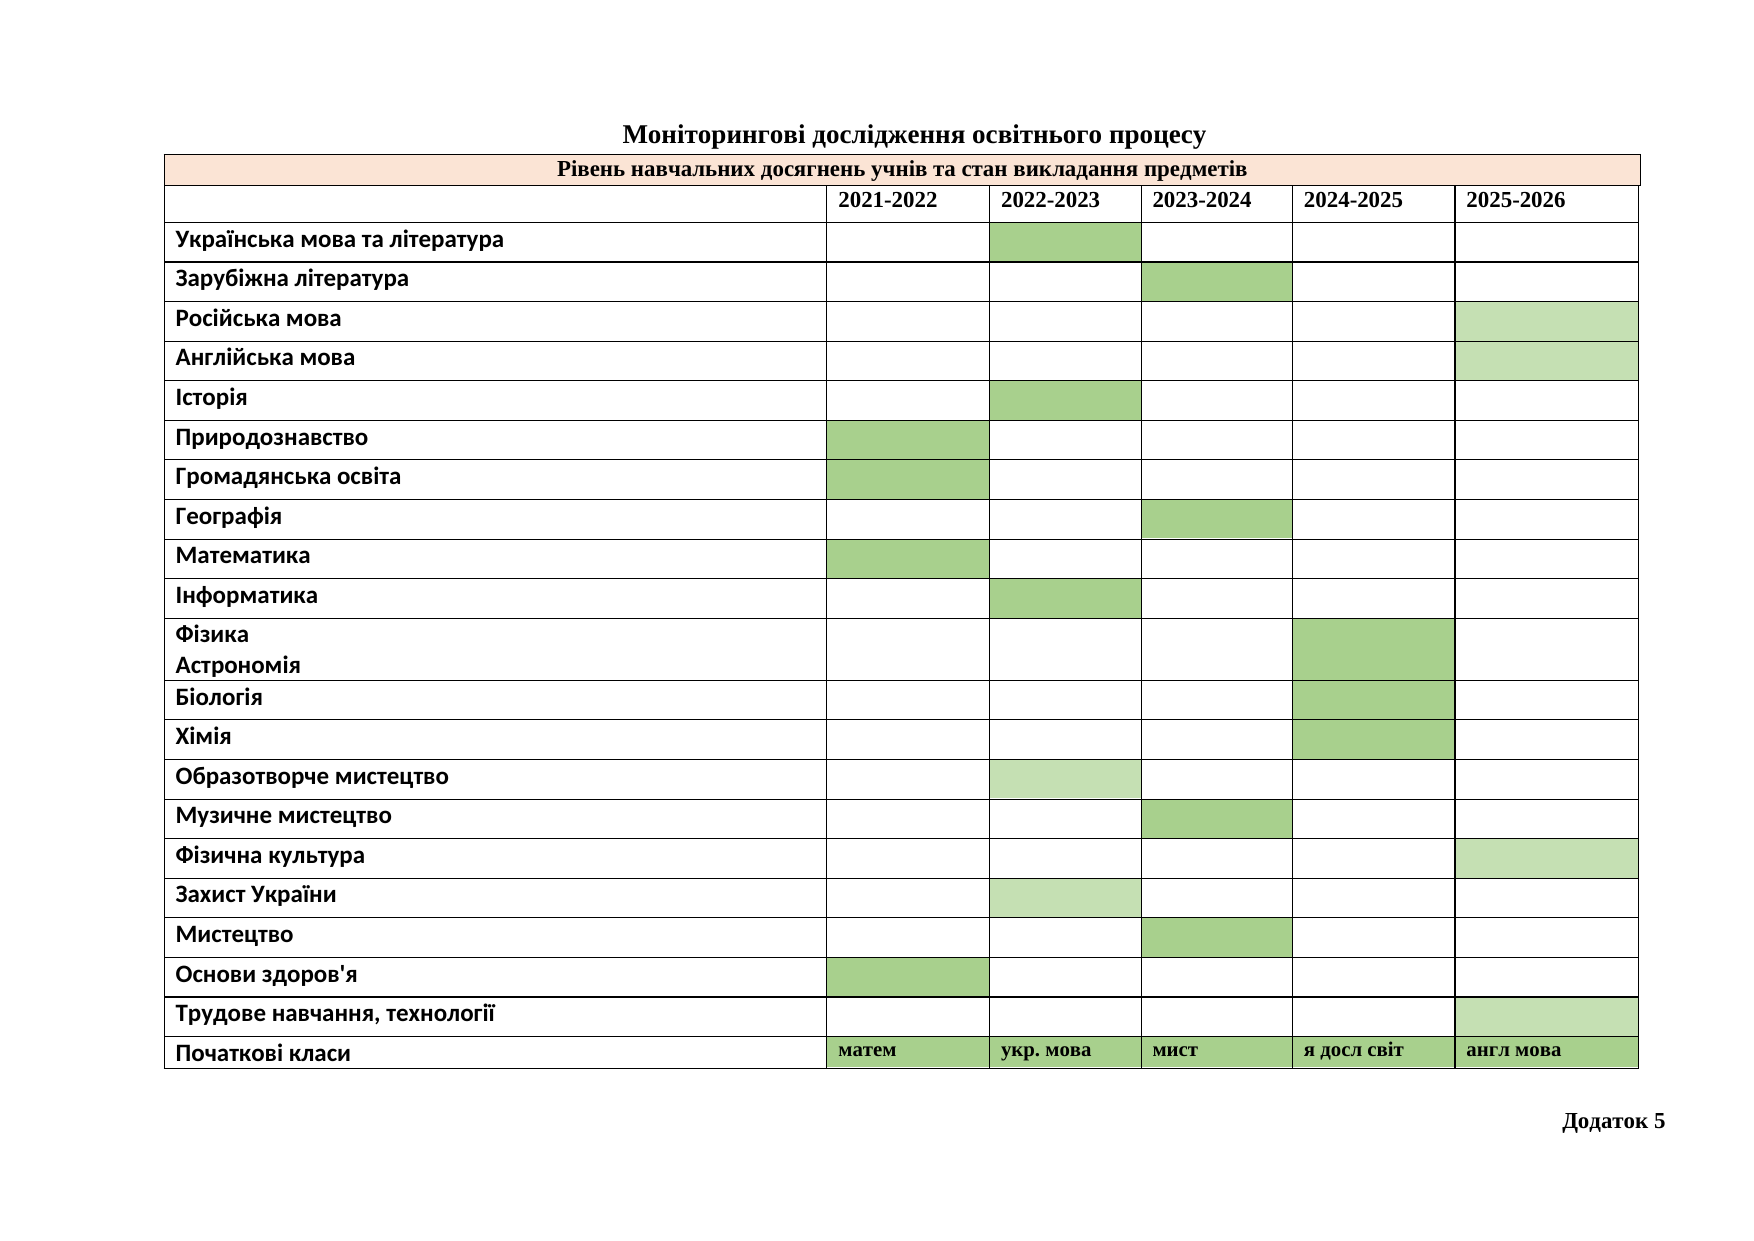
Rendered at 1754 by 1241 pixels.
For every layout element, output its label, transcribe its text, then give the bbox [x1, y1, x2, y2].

table_cell [990, 998, 1141, 1036]
table_cell [827, 800, 989, 838]
table_cell [827, 579, 989, 618]
table_cell Початкові класи [165, 1037, 826, 1067]
table_cell [1456, 839, 1638, 878]
table_cell [827, 998, 989, 1036]
table_cell [1293, 342, 1454, 380]
table_cell [1456, 879, 1638, 917]
table_cell [990, 918, 1141, 957]
table_cell [1293, 579, 1454, 618]
table_cell Громадянська освіта [165, 460, 826, 499]
table_cell Історія [165, 381, 826, 420]
table_cell [990, 619, 1141, 680]
text Додаток 5 [88, 1107, 1665, 1133]
table_cell Географія [165, 500, 826, 538]
table_cell [1293, 958, 1454, 996]
table_cell [1142, 342, 1292, 380]
table_cell [827, 958, 989, 996]
table_cell [1293, 302, 1454, 341]
table_cell [1293, 800, 1454, 838]
table_cell [990, 540, 1141, 578]
table_cell матем [827, 1037, 989, 1067]
table_cell Музичне мистецтво [165, 800, 826, 838]
table_cell [1142, 879, 1292, 917]
table_cell мист [1142, 1037, 1292, 1067]
table_cell [1456, 619, 1638, 680]
table_cell [1293, 381, 1454, 420]
table_cell [1142, 460, 1292, 499]
table_cell [990, 421, 1141, 459]
table_cell Захист України [165, 879, 826, 917]
table_cell [990, 879, 1141, 917]
table_cell [1456, 421, 1638, 459]
table_cell [1456, 720, 1638, 759]
table_cell укр. мова [990, 1037, 1141, 1067]
table_cell [827, 302, 989, 341]
table_cell [827, 460, 989, 499]
table_cell Українська мова та література [165, 223, 826, 261]
table_cell [827, 263, 989, 301]
text Моніторингові дослідження освітнього процесу [163, 118, 1665, 149]
table_cell [1293, 839, 1454, 878]
table_cell Російська мова [165, 302, 826, 341]
table_cell [1142, 263, 1292, 301]
table_cell Математика [165, 540, 826, 578]
table_cell [990, 579, 1141, 618]
table_cell Основи здоров'я [165, 958, 826, 996]
table_cell [827, 619, 989, 680]
table_cell [1293, 540, 1454, 578]
table_cell [1456, 800, 1638, 838]
table_cell [990, 760, 1141, 798]
table_cell Англійська мова [165, 342, 826, 380]
table_cell [990, 342, 1141, 380]
table_cell 2021-2022 [827, 186, 989, 222]
table_cell [1142, 760, 1292, 798]
table_cell [1293, 223, 1454, 261]
table_cell [827, 421, 989, 459]
table_cell [1456, 918, 1638, 957]
table_cell [1142, 918, 1292, 957]
table_header Рівень навчальних досягнень учнів та стан викладання предметів [165, 155, 1640, 185]
table_cell [1456, 579, 1638, 618]
table_cell [990, 500, 1141, 538]
table_cell 2024-2025 [1293, 186, 1454, 222]
table_cell [990, 720, 1141, 759]
table_cell [1456, 460, 1638, 499]
table_cell [1293, 460, 1454, 499]
table_cell [990, 302, 1141, 341]
table_cell [1142, 421, 1292, 459]
table_cell [1456, 540, 1638, 578]
table_cell [1142, 681, 1292, 719]
table_cell [1293, 500, 1454, 538]
table_cell [1142, 302, 1292, 341]
table_cell [990, 223, 1141, 261]
table_cell [990, 263, 1141, 301]
table_cell [990, 839, 1141, 878]
table_cell Біологія [165, 681, 826, 719]
table_cell Образотворче мистецтво [165, 760, 826, 798]
table_cell англ мова [1456, 1037, 1638, 1067]
table_cell [1456, 760, 1638, 798]
table_cell [1456, 958, 1638, 996]
table_cell [1456, 998, 1638, 1036]
table_cell [990, 681, 1141, 719]
table_cell [1142, 958, 1292, 996]
table_cell 2022-2023 [990, 186, 1141, 222]
table_cell [1142, 619, 1292, 680]
table_cell 2023-2024 [1142, 186, 1292, 222]
table_cell [990, 381, 1141, 420]
table_cell [1293, 720, 1454, 759]
table_cell [990, 460, 1141, 499]
table_cell [827, 500, 989, 538]
table_cell [1142, 720, 1292, 759]
table_cell [1293, 998, 1454, 1036]
table_cell Інформатика [165, 579, 826, 618]
table_cell Мистецтво [165, 918, 826, 957]
table_cell [827, 381, 989, 420]
table_cell я досл світ [1293, 1037, 1454, 1067]
table_cell [827, 540, 989, 578]
table_cell [827, 342, 989, 380]
table_cell [1293, 918, 1454, 957]
table_cell [1293, 879, 1454, 917]
table_cell [1142, 579, 1292, 618]
table_cell [1456, 302, 1638, 341]
table_cell [1456, 263, 1638, 301]
table_cell [165, 186, 826, 222]
table_cell [827, 879, 989, 917]
table_cell Хімія [165, 720, 826, 759]
table_cell [1456, 681, 1638, 719]
table_cell [1293, 760, 1454, 798]
table_cell [827, 223, 989, 261]
table_cell [990, 958, 1141, 996]
table_cell [827, 918, 989, 957]
table_cell Природознавство [165, 421, 826, 459]
table_cell [1456, 223, 1638, 261]
table_cell [1142, 540, 1292, 578]
table_cell [1142, 998, 1292, 1036]
table_cell [1456, 500, 1638, 538]
table_cell [1293, 619, 1454, 680]
table_cell Фізична культура [165, 839, 826, 878]
table_cell Трудове навчання, технології [165, 998, 826, 1036]
table_cell 2025-2026 [1456, 186, 1638, 222]
table_cell [1456, 342, 1638, 380]
table_cell [827, 839, 989, 878]
table_cell [827, 760, 989, 798]
table_cell [827, 681, 989, 719]
table_cell [1456, 381, 1638, 420]
table_cell [1142, 223, 1292, 261]
table_cell [1293, 263, 1454, 301]
table_cell [1293, 421, 1454, 459]
table_cell [1142, 500, 1292, 538]
table_cell [827, 720, 989, 759]
table_cell [1142, 839, 1292, 878]
table_cell Зарубіжна література [165, 263, 826, 301]
table_cell [990, 800, 1141, 838]
table_cell Фізика Астрономія [165, 619, 826, 680]
table_cell [1142, 800, 1292, 838]
table_cell [1142, 381, 1292, 420]
table_cell [1293, 681, 1454, 719]
